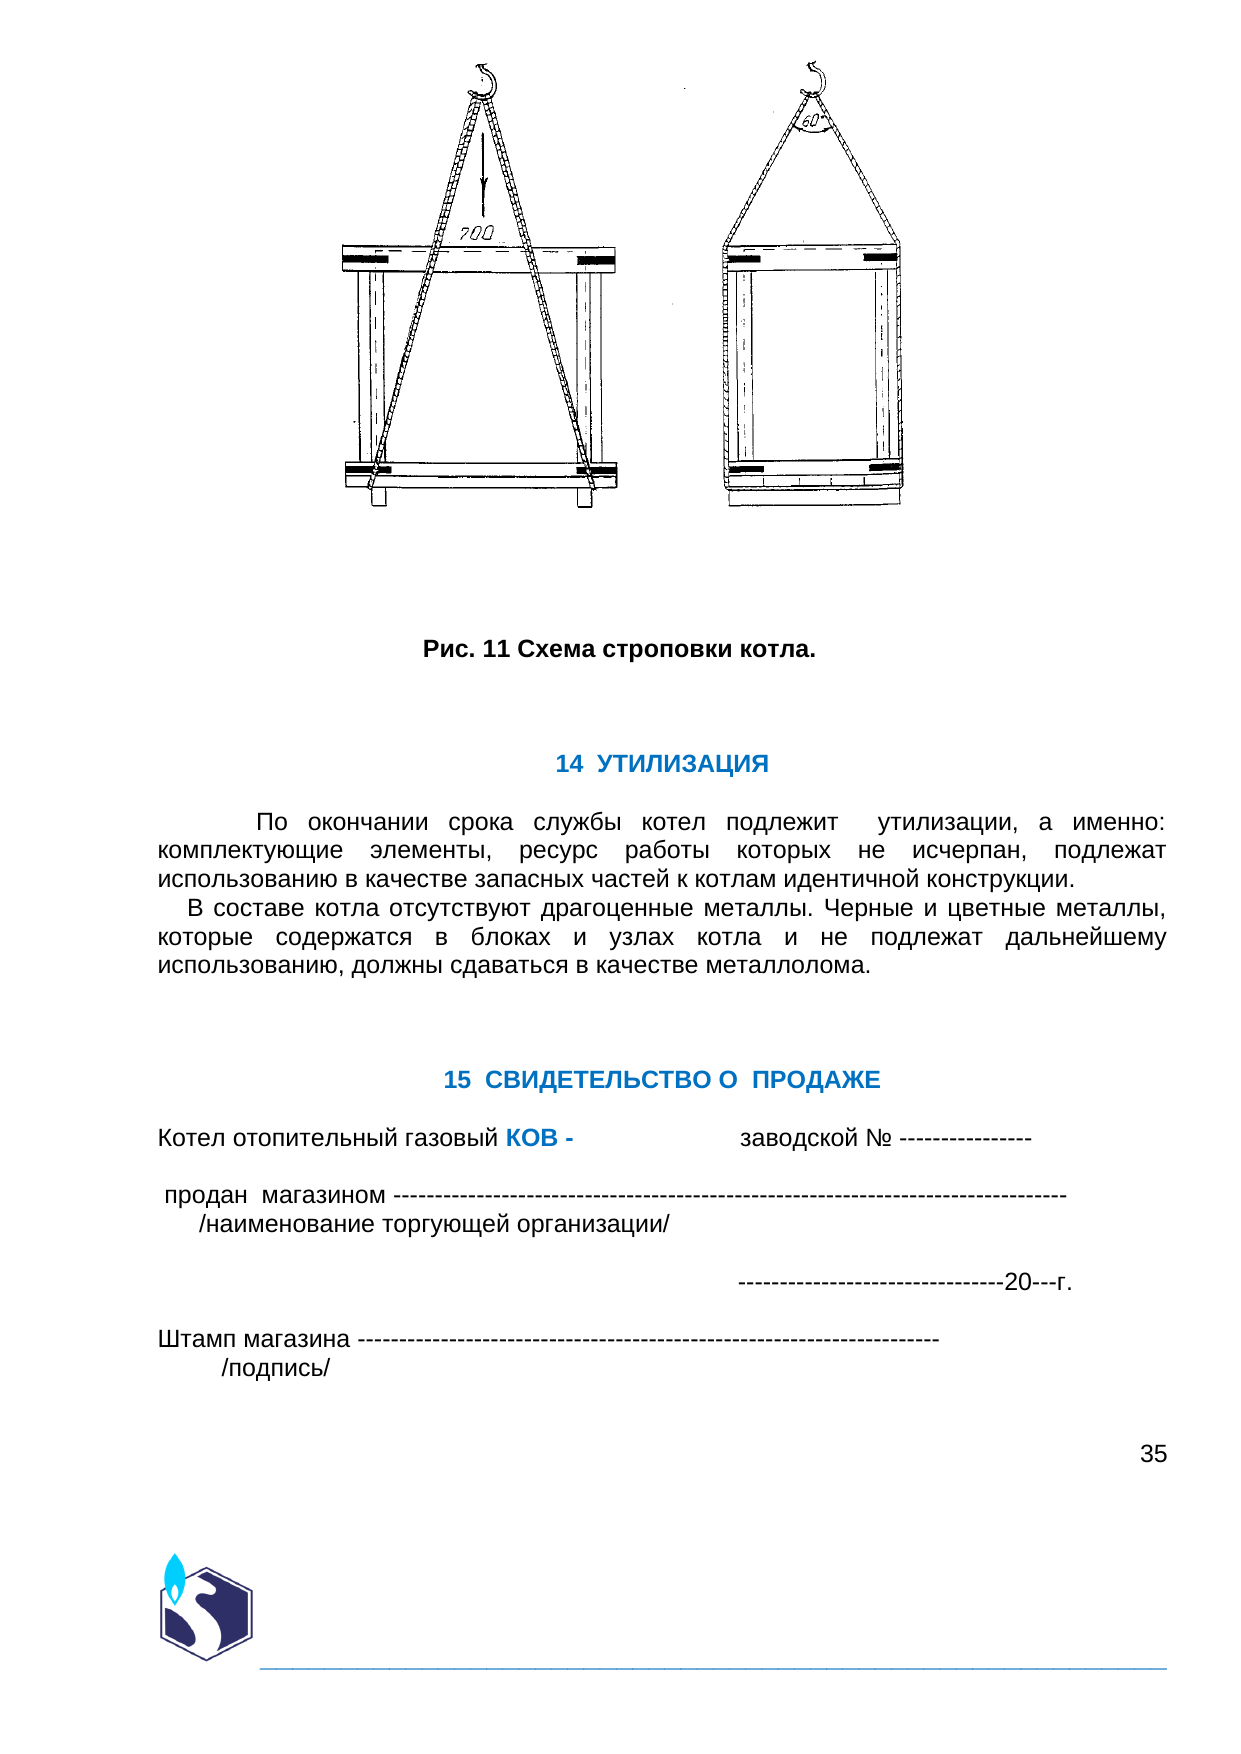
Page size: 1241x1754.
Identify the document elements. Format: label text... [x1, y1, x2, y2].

text По окончании срока службы котел подлежит утилизации, а именно: комплектующие элементы, ресурс работы которых не исчерпан, подлежат использованию в качестве запасных частей к котлам идентичной конструкции. [157, 806, 1167, 893]
text Штамп магазина ---------------------------------------------------------------------- /подпись/ [157, 1324, 1167, 1381]
text 14 УТИЛИЗАЦИЯ [157, 749, 1167, 778]
text --------------------------------20---г. [157, 1266, 1167, 1295]
text В составе котла отсутствуют драгоценные металлы. Черные и цветные металлы, которые содержатся в блоках и узлах котла и не подлежат дальнейшему использованию, должны сдаваться в качестве металлолома. [157, 893, 1167, 979]
picture [147, 1553, 260, 1667]
text /наименование торгующей организации/ [157, 1209, 1167, 1238]
text 35 [157, 1439, 1167, 1468]
text Котел отопительный газовый КОВ - заводской № ---------------- [157, 1123, 1167, 1151]
text 15 СВИДЕТЕЛЬСТВО О ПРОДАЖЕ [157, 1065, 1167, 1094]
text продан магазином --------------------------------------------------------------------------------- [157, 1180, 1167, 1209]
text ________________________________________________________ [148, 1554, 1181, 1673]
picture [172, 1586, 178, 1599]
text Рис. 11 Схема строповки котла. [74, 634, 1078, 663]
